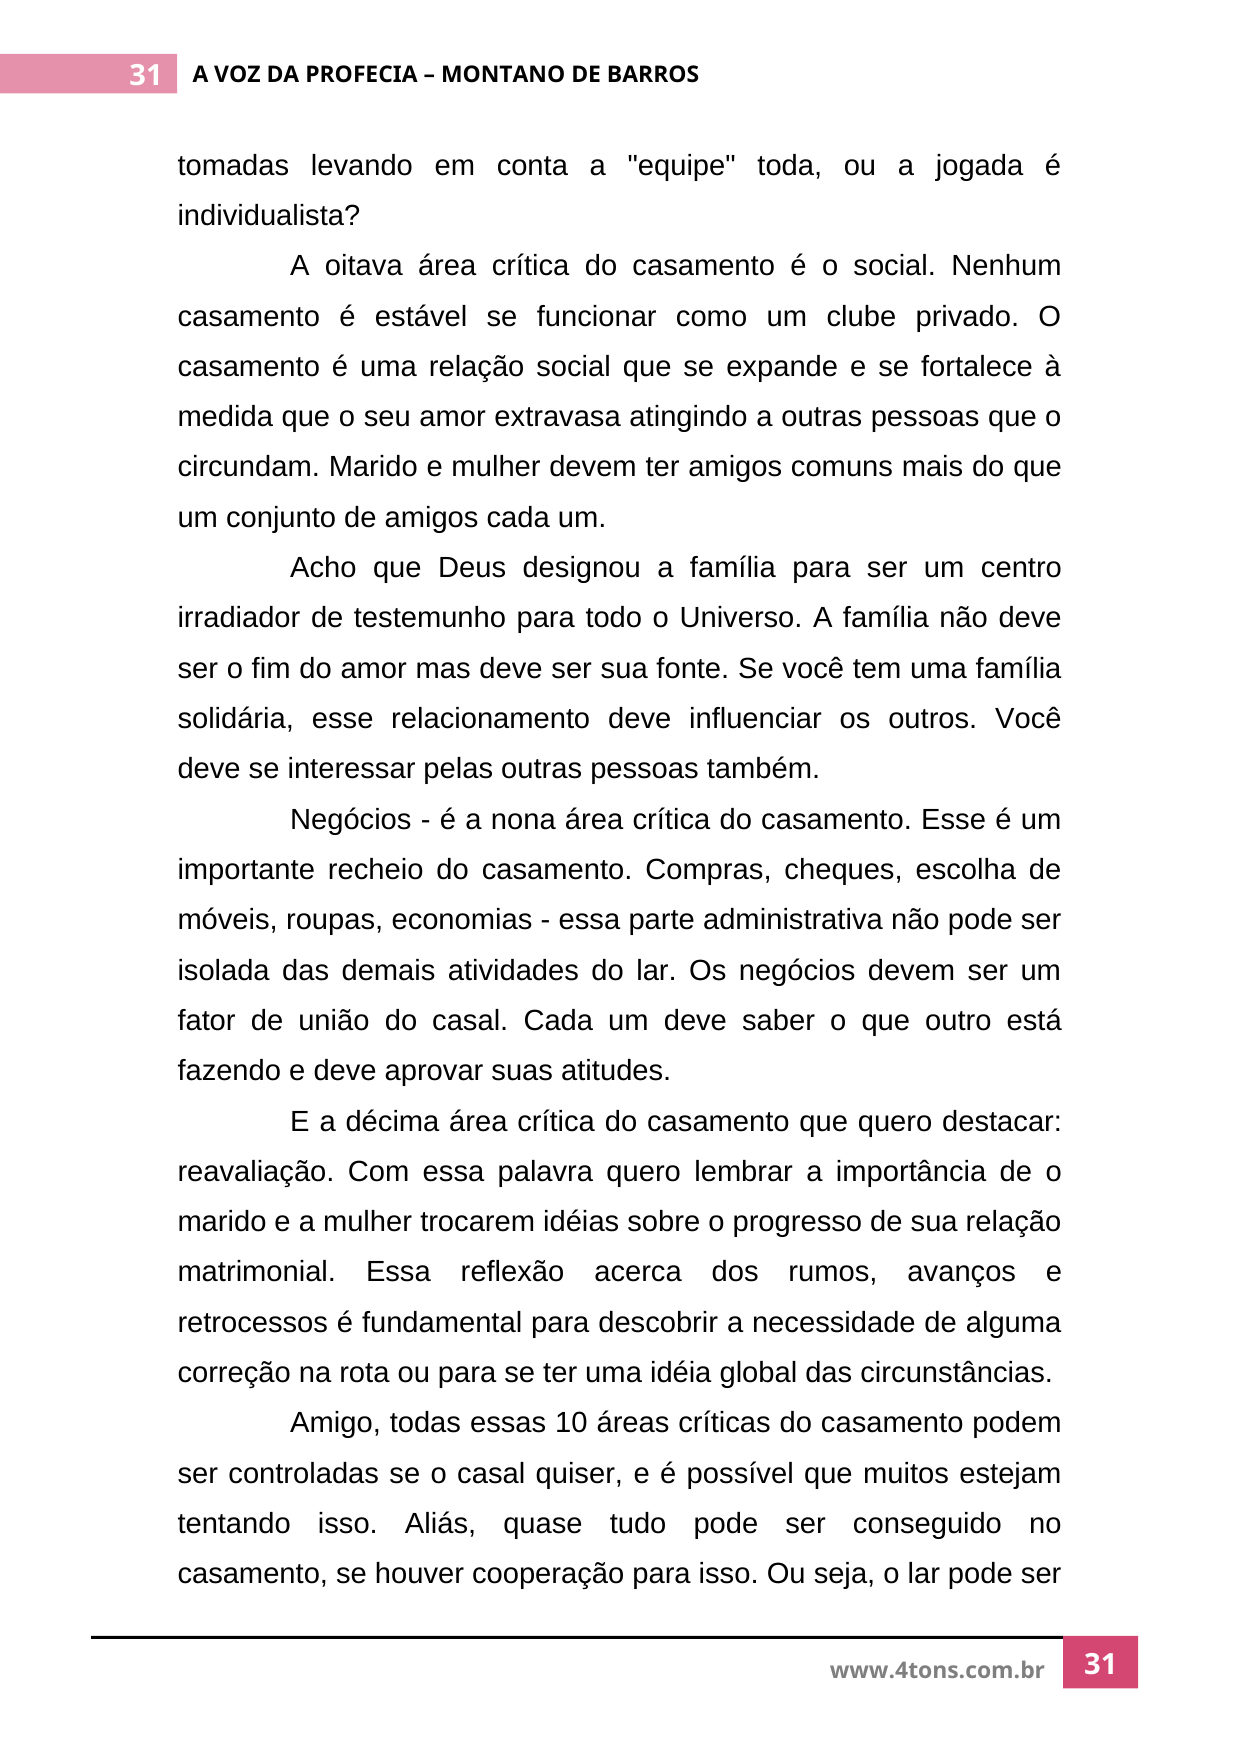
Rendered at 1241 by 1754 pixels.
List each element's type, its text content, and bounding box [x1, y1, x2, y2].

text E a décima área crítica do casamento que quero destacar: reavaliação. Com essa palavra quero lembrar a importância de o marido e a mulher trocarem idéias sobre o progresso de sua relação matrimonial. Essa reflexão acerca dos rumos, avanços e retrocessos é fundamental para descobrir a necessidade de alguma correção na rota ou para se ter uma idéia global das circunstâncias. [177, 1103, 1063, 1389]
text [177, 1405, 1063, 1590]
text Acho que Deus designou a família para ser um centro irradiador de testemunho para todo o Universo. A família não deve ser o fim do amor mas deve ser sua fonte. Se você tem uma família solidária, esse relacionamento deve influenciar os outros. Você deve se interessar pelas outras pessoas também. [177, 550, 1063, 785]
text Negócios - é a nona área crítica do casamento. Esse é um importante recheio do casamento. Compras, cheques, escolha de móveis, roupas, economias - essa parte administrativa não pode ser isolada das demais atividades do lar. Os negócios devem ser um fator de união do casal. Cada um deve saber o que outro está fazendo e deve aprovar suas atitudes. [177, 802, 1063, 1087]
text A oitava área crítica do casamento é o social. Nenhum casamento é estável se funcionar como um clube privado. O casamento é uma relação social que se expande e se fortalece à medida que o seu amor extravasa atingindo a outras pessoas que o circundam. Marido e mulher devem ter amigos comuns mais do que um conjunto de amigos cada um. [177, 248, 1063, 533]
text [177, 148, 1063, 231]
